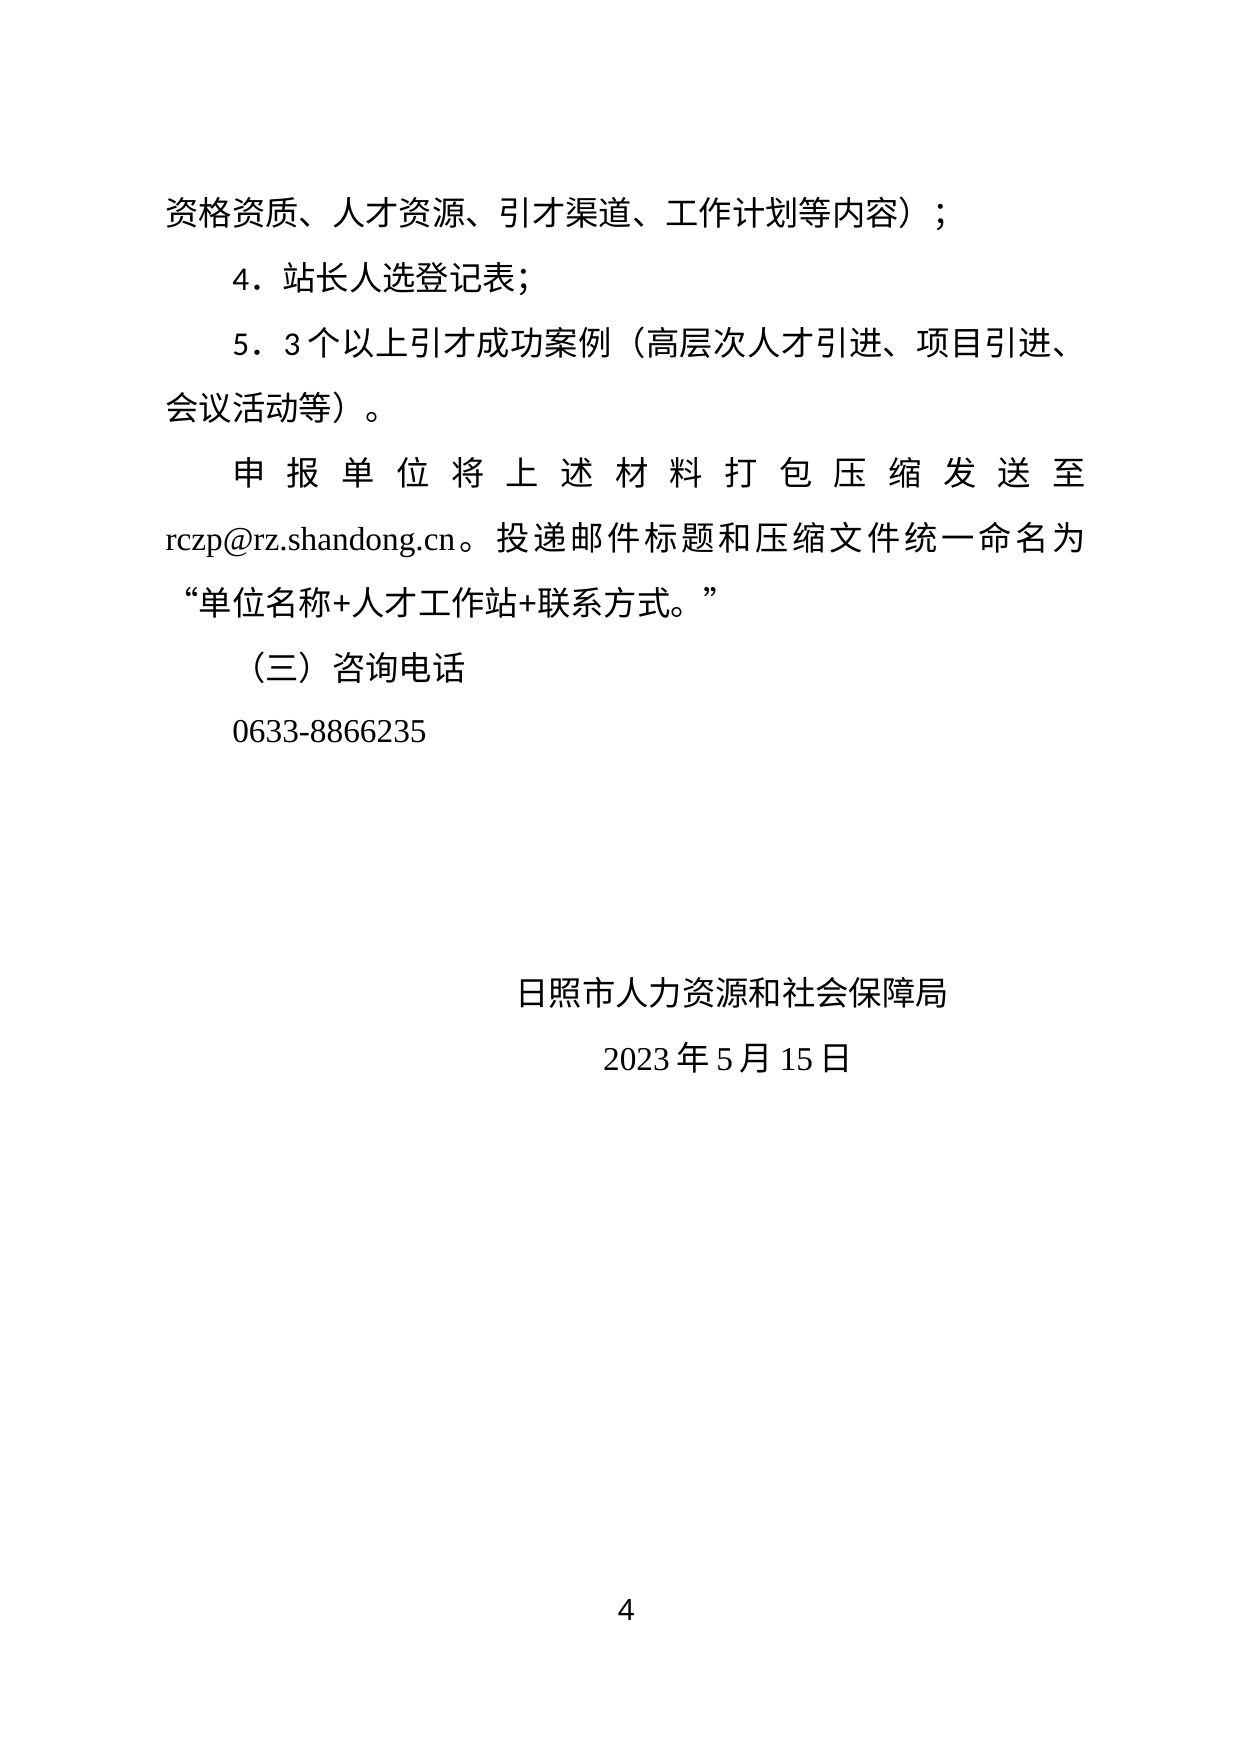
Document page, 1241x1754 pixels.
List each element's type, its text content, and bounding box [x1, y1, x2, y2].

text 申报单位将上述材料打包压缩发送至rczp@rz.shandong.cn。投递邮件标题和压缩文件统一命名为“单位名称+人才工作站+联系方式。” [165, 438, 1087, 633]
text 4．站长人选登记表； [165, 243, 1087, 308]
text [165, 178, 1087, 243]
text （三）咨询电话 [165, 633, 1087, 698]
text 5．3个以上引才成功案例（高层次人才引进、项目引进、会议活动等）。 [165, 308, 1087, 438]
text 2023年5月15日 [519, 1023, 1087, 1088]
text 0633-8866235 [165, 698, 1087, 763]
text 日照市人力资源和社会保障局 [432, 958, 1087, 1023]
